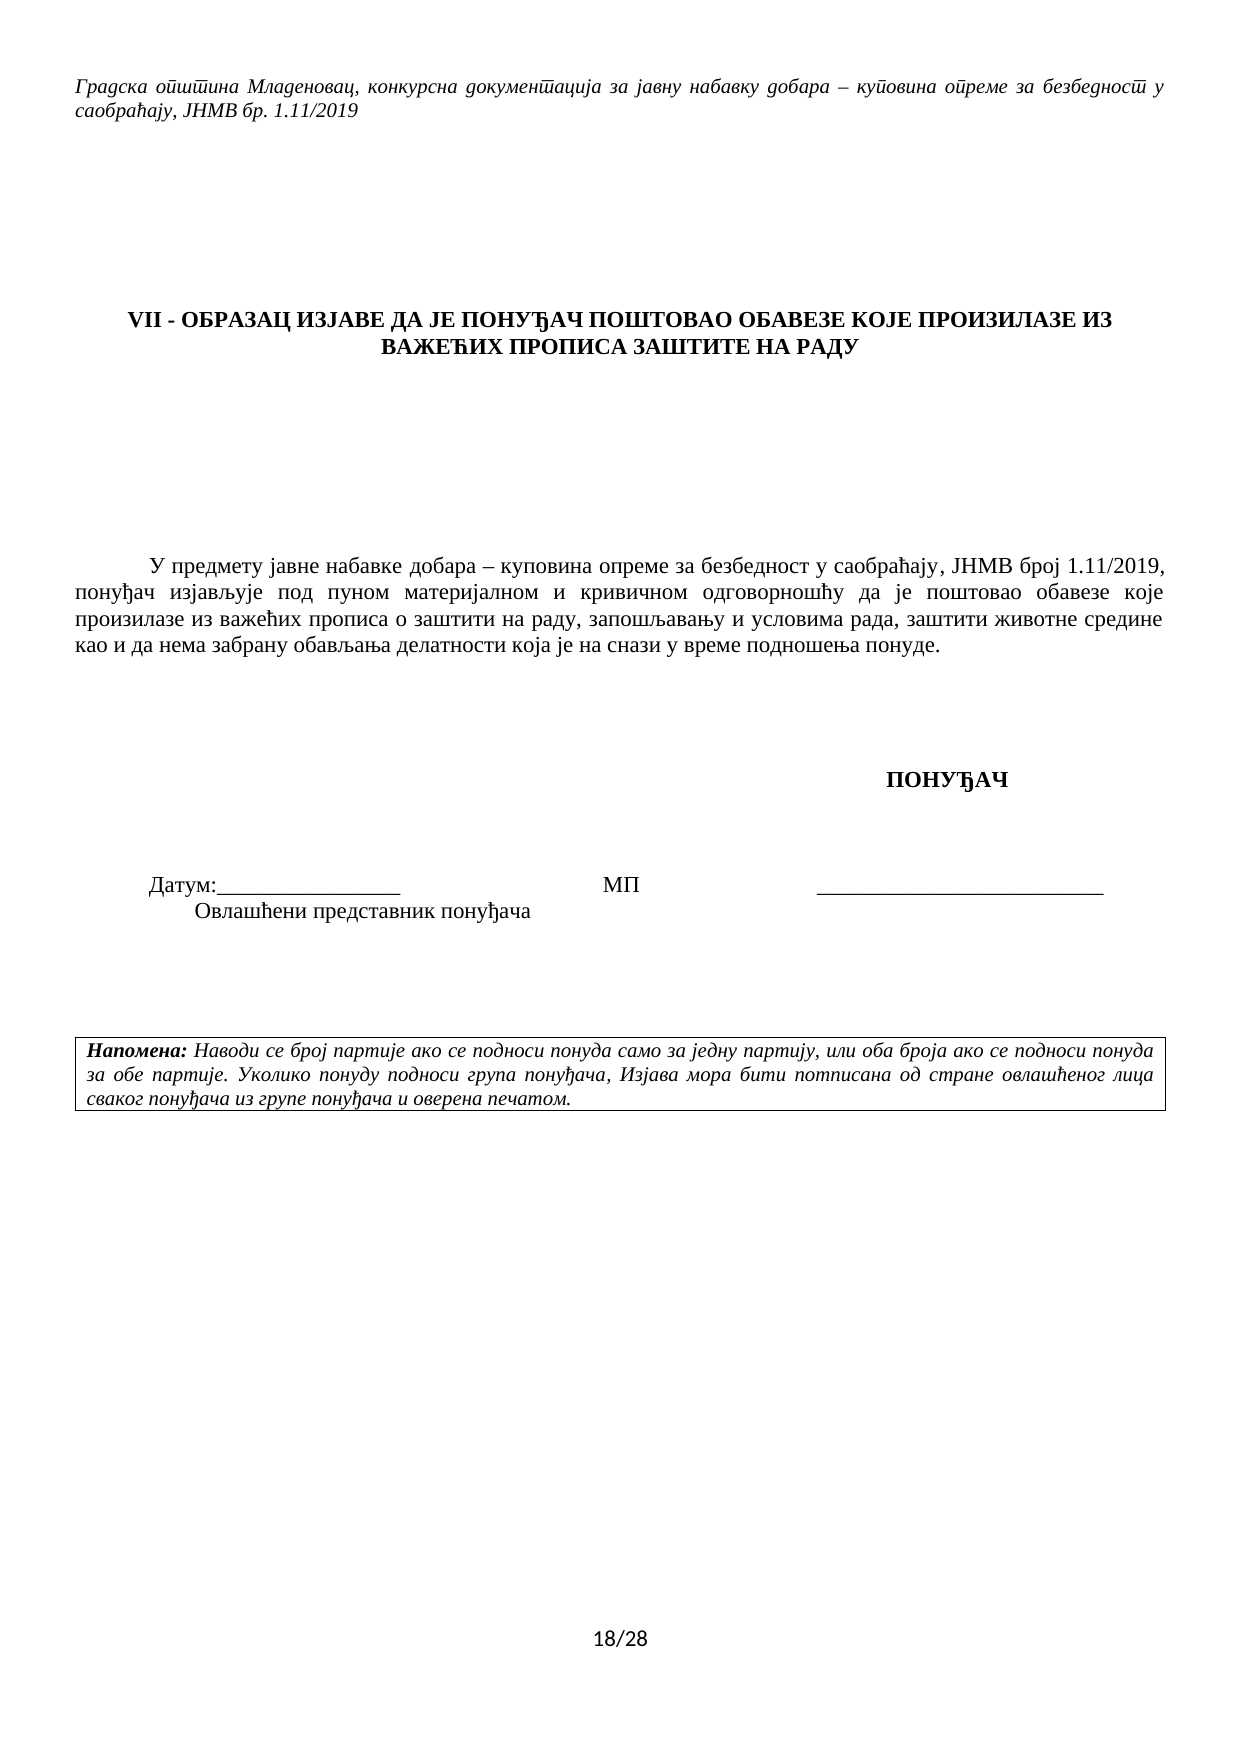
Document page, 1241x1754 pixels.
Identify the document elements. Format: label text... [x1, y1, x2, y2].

text ПОНУЂАЧ [75, 766, 1165, 792]
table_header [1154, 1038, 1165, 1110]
text VII - ОБРАЗАЦ ИЗЈАВЕ ДА ЈЕ ПОНУЂАЧ ПОШТОВАО ОБАВЕЗЕ КОЈЕ ПРОИЗИЛАЗЕ ИЗ ВАЖЕЋИХ ПРОПИСА ЗАШТИТЕ НА РАДУ [75, 306, 1165, 359]
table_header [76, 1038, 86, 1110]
text У предмету јавне набавке добара – куповина опреме за безбедност у саобраћају, ЈНМВ број 1.11/2019, понуђач изјављује под пуном материјалном и кривичном одговорношћу да је поштовао обавезе које произилазе из важећих прописа о заштити на раду, запошљавању и условима рада, заштити животне средине као и да нема забрану обављања делатности која је на снази у време подношења понуде. [75, 552, 1165, 657]
text Датум:________________ МП _________________________ Овлашћени представник понуђача [75, 845, 1165, 924]
